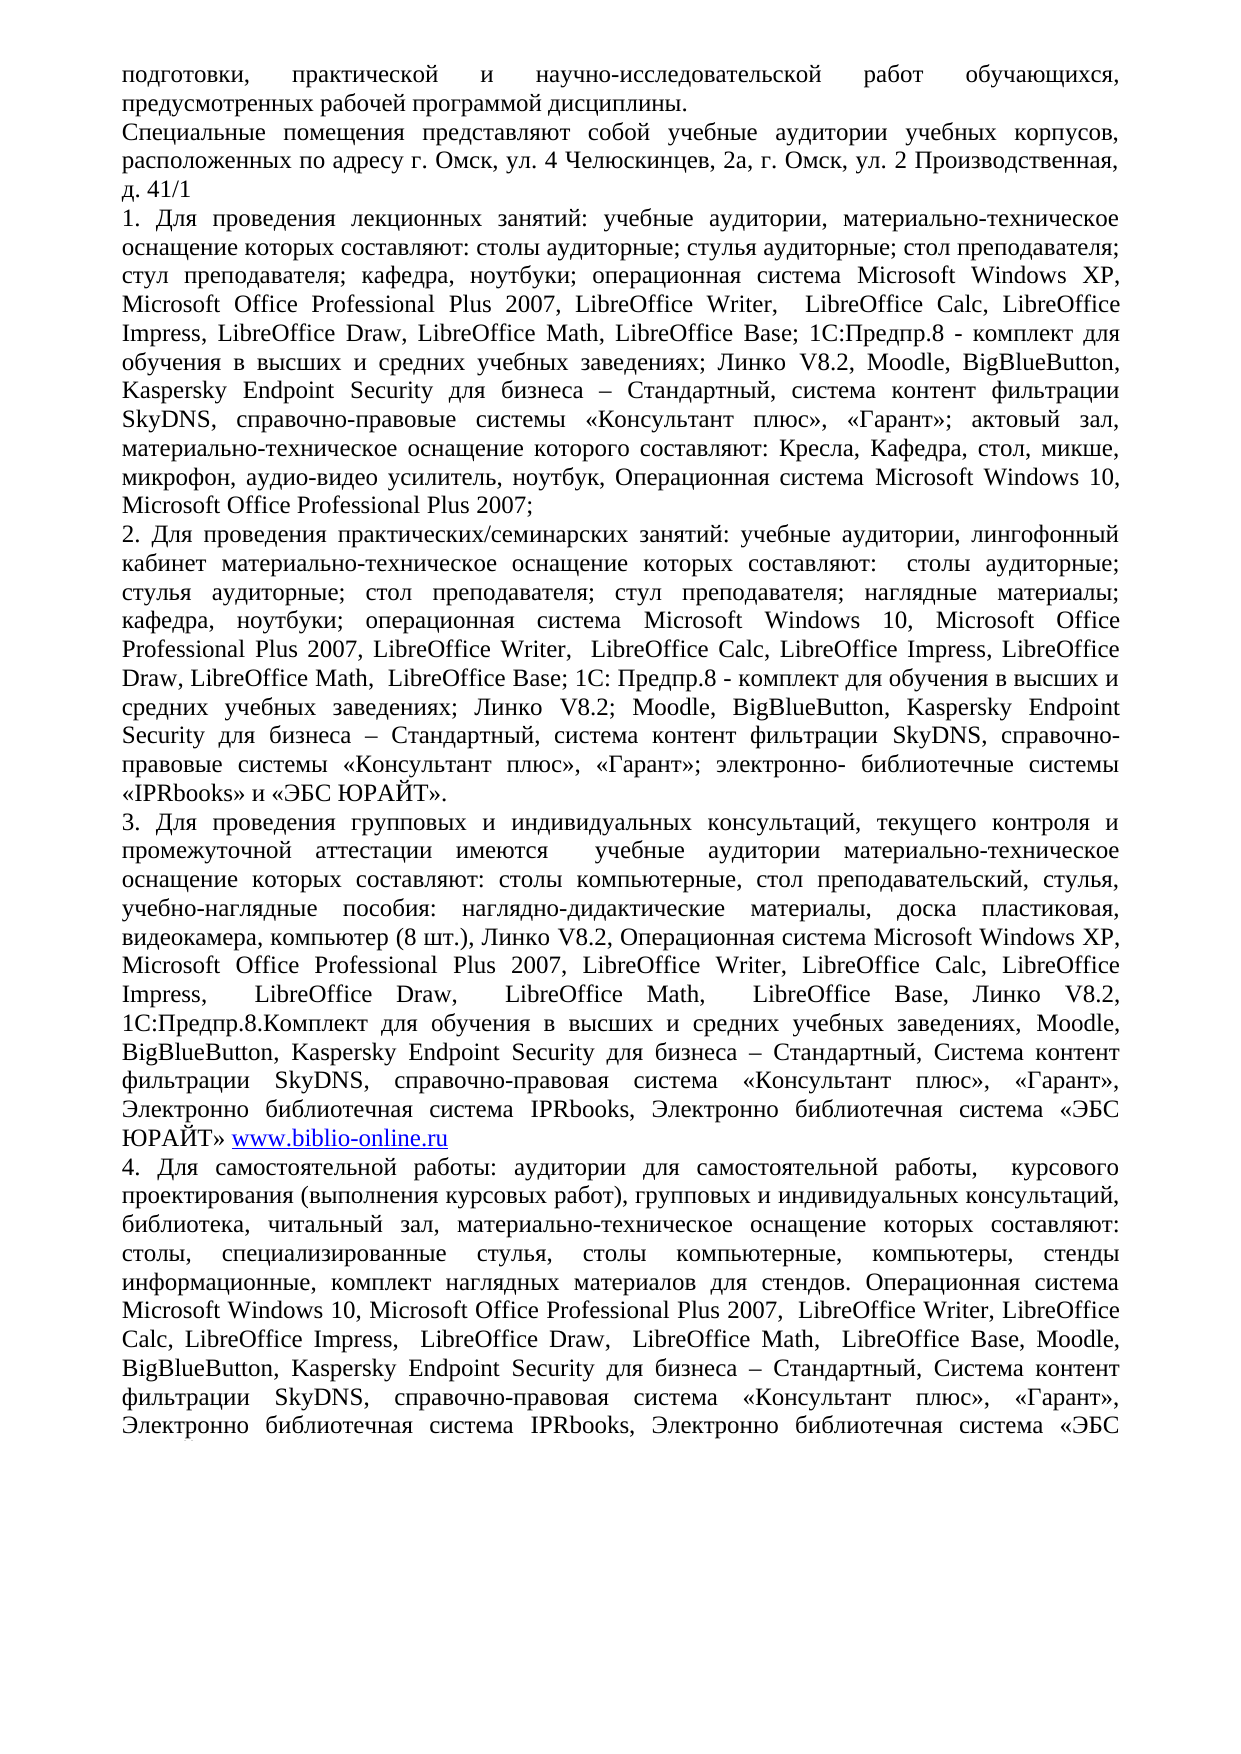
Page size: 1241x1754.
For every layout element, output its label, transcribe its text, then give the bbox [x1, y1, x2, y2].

table_header подготовки, практической и научно-исследовательской работ обучающихся, предусмотренных рабочей программой дисциплины. Специальные помещения представляют собой учебные аудитории учебных корпусов, расположенных по адресу г. Омск, ул. 4 Челюскинцев, 2а, г. Омск, ул. 2 Производственная, д. 41/1 1. Для проведения лекционных занятий: учебные аудитории, материально-техническое оснащение которых составляют: столы аудиторные; стулья аудиторные; стол преподавателя; стул преподавателя; кафедра, ноутбуки; операционная система Microsoft Windows XP, Microsoft Office Professional Plus 2007, LibreOffice Writer, LibreOffice Calc, LibreOffice Impress, LibreOffice Draw, LibreOffice Math, LibreOffice Base; 1С:Предпр.8 - комплект для обучения в высших и средних учебных заведениях; Линко V8.2, Moodle, BigBlueButton, Kaspersky Endpoint Security для бизнеса – Стандартный, система контент фильтрации SkyDNS, справочно-правовые системы «Консультант плюс», «Гарант»; актовый зал, материально-техническое оснащение которого составляют: Кресла, Кафедра, стол, микше, микрофон, аудио-видео усилитель, ноутбук, Операционная система Microsoft Windows 10, Microsoft Office Professional Plus 2007; 2. Для проведения практических/семинарских занятий: учебные аудитории, лингофонный кабинет материально-техническое оснащение которых составляют: столы аудиторные; стулья аудиторные; стол преподавателя; стул преподавателя; наглядные материалы; кафедра, ноутбуки; операционная система Microsoft Windows 10, Microsoft Office Professional Plus 2007, LibreOffice Writer, LibreOffice Calc, LibreOffice Impress, LibreOffice Draw, LibreOffice Math, LibreOffice Base; 1С: Предпр.8 - комплект для обучения в высших и средних учебных заведениях; Линко V8.2; Moodle, BigBlueButton, Kaspersky Endpoint Security для бизнеса – Стандартный, система контент фильтрации SkyDNS, справочно-правовые системы «Консультант плюс», «Гарант»; электронно- библиотечные системы «IPRbooks» и «ЭБС ЮРАЙТ». 3. Для проведения групповых и индивидуальных консультаций, текущего контроля и промежуточной аттестации имеются учебные аудитории материально-техническое оснащение которых составляют: столы компьютерные, стол преподавательский, стулья, учебно-наглядные пособия: наглядно-дидактические материалы, доска пластиковая, видеокамера, компьютер (8 шт.), Линко V8.2, Операционная система Microsoft Windows XP, Microsoft Office Professional Plus 2007, LibreOffice Writer, LibreOffice Calc, LibreOffice Impress, LibreOffice Draw, LibreOffice Math, LibreOffice Base, Линко V8.2, 1С:Предпр.8.Комплект для обучения в высших и средних учебных заведениях, Moodle, BigBlueButton, Kaspersky Endpoint Security для бизнеса – Стандартный, Система контент фильтрации SkyDNS, справочно-правовая система «Консультант плюс», «Гарант», Электронно библиотечная система IPRbooks, Электронно библиотечная система «ЭБС ЮРАЙТ» www.biblio-online.ru 4. Для самостоятельной работы: аудитории для самостоятельной работы, курсового проектирования (выполнения курсовых работ), групповых и индивидуальных консультаций, библиотека, читальный зал, материально-техническое оснащение которых составляют: столы, специализированные стулья, столы компьютерные, компьютеры, стенды информационные, комплект наглядных материалов для стендов. Операционная система Microsoft Windows 10, Microsoft Office Professional Plus 2007, LibreOffice Writer, LibreOffice Calc, LibreOffice Impress, LibreOffice Draw, LibreOffice Math, LibreOffice Base, Moodle, BigBlueButton, Kaspersky Endpoint Security для бизнеса – Стандартный, Система контент фильтрации SkyDNS, справочно-правовая система «Консультант плюс», «Гарант», Электронно библиотечная система IPRbooks, Электронно библиотечная система «ЭБС ЮРАЙТ». [118, 59, 1124, 1441]
